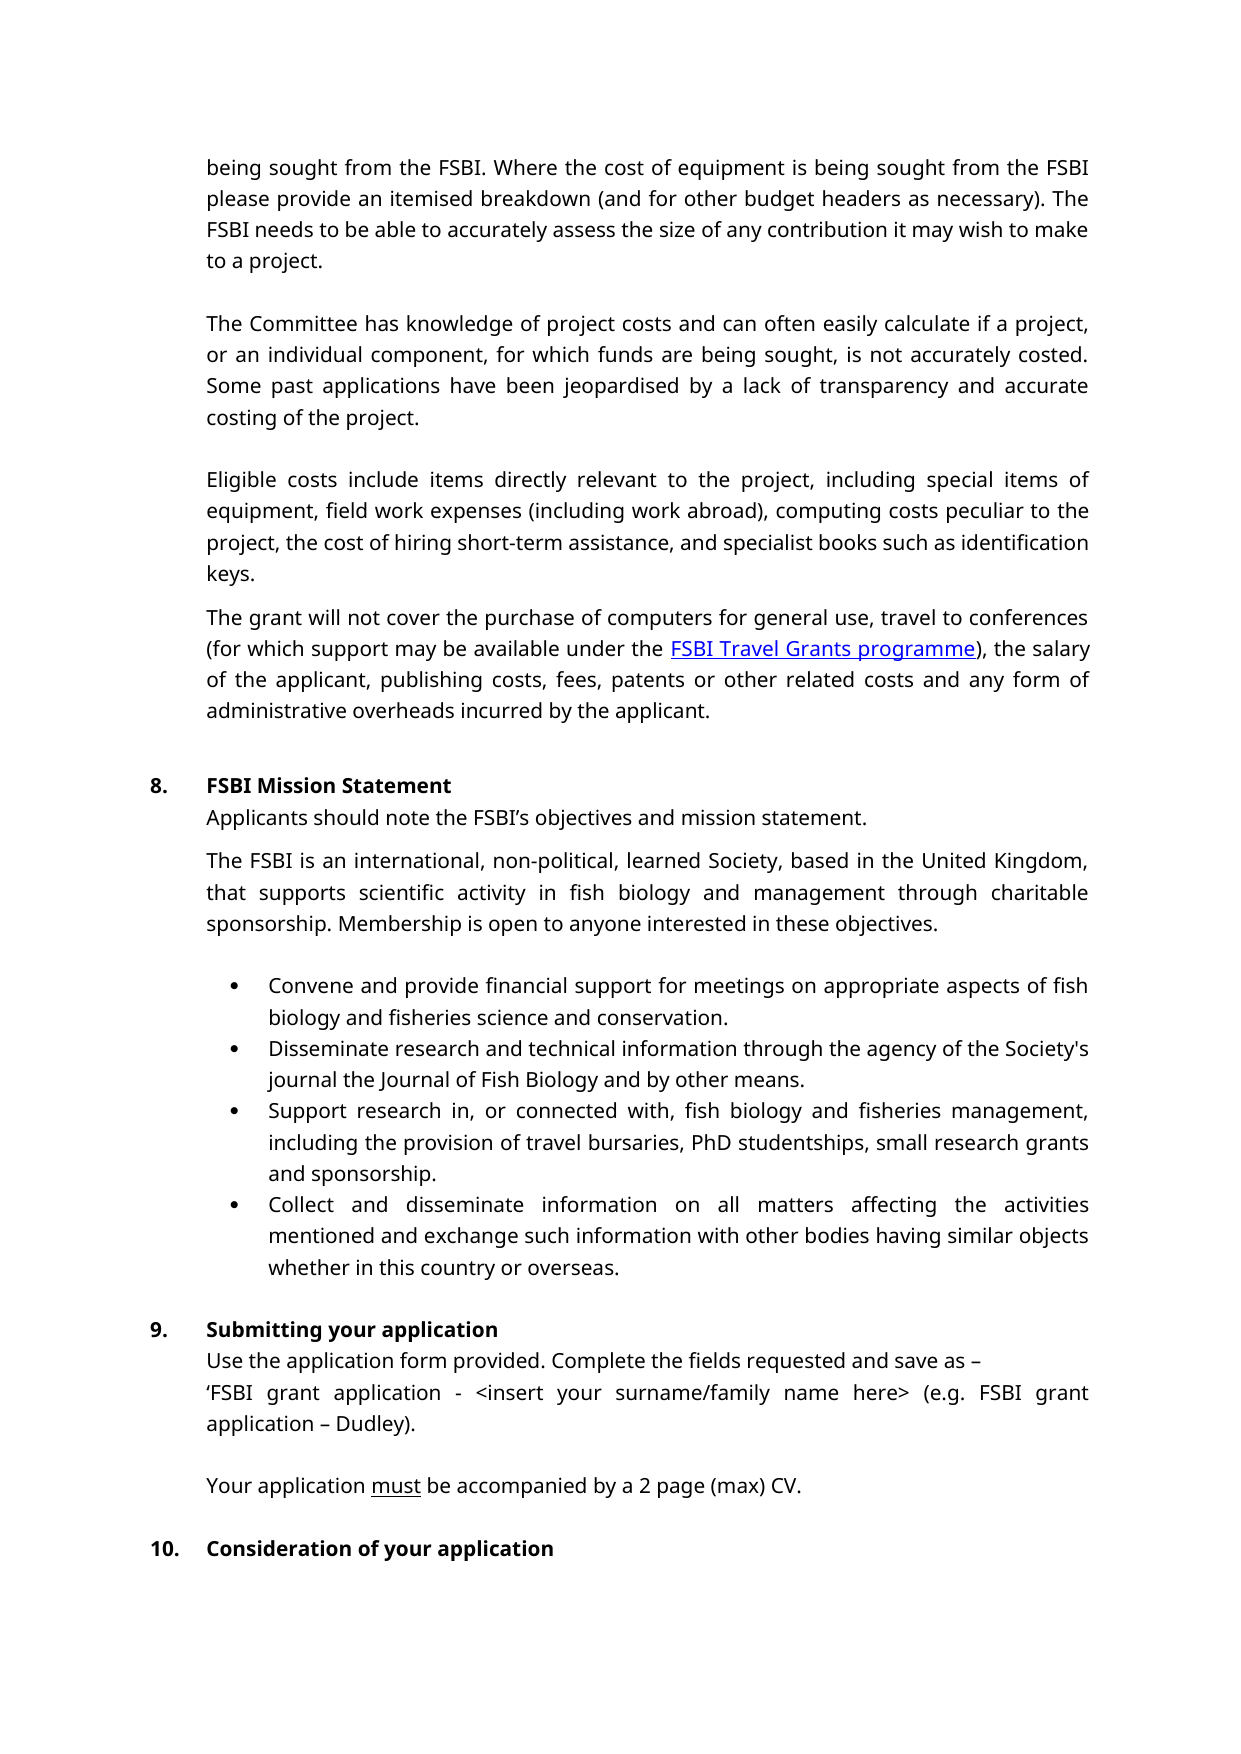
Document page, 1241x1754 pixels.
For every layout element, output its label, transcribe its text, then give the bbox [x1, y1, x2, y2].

text Your application must be accompanied by a 2 page (max) CV. [206, 1469, 1090, 1500]
list Collect and disseminate information on all matters affecting the activities mentioned and exchange such information with other bodies having similar objects whether in this country or overseas. [231, 1187, 1090, 1281]
text The grant will not cover the purchase of computers for general use, travel to conferences (for which support may be available under the FSBI Travel Grants programme), the salary of the applicant, publishing costs, fees, patents or other related costs and any form of administrative overheads incurred by the applicant. [206, 600, 1090, 725]
list Convene and provide financial support for meetings on appropriate aspects of fish biology and fisheries science and conservation. [231, 969, 1090, 1031]
list Support research in, or connected with, fish biology and fisheries management, including the provision of travel bursaries, PhD studentships, small research grants and sponsorship. [231, 1094, 1090, 1187]
text The FSBI is an international, non-political, learned Society, based in the United Kingdom, that supports scientific activity in fish biology and management through charitable sponsorship. Membership is open to anyone interested in these objectives. [150, 844, 1090, 937]
text Use the application form provided. Complete the fields requested and save as – [206, 1344, 1090, 1375]
list Disseminate research and technical information through the agency of the Society's journal the Journal of Fish Biology and by other means. [231, 1031, 1090, 1094]
text The Committee has knowledge of project costs and can often easily calculate if a project, or an individual component, for which funds are being sought, is not accurately costed. Some past applications have been jeopardised by a lack of transparency and accurate costing of the project. [206, 306, 1090, 431]
text 9. Submitting your application [150, 1312, 1090, 1344]
text Eligible costs include items directly relevant to the project, including special items of equipment, field work expenses (including work abroad), computing costs peculiar to the project, the cost of hiring short-term assistance, and specialist books such as identification keys. [206, 462, 1090, 587]
text 8. FSBI Mission Statement [150, 769, 1090, 800]
text ‘FSBI grant application - <insert your surname/family name here> (e.g. FSBI grant application – Dudley). [206, 1375, 1090, 1437]
text 10. Consideration of your application [150, 1531, 1090, 1562]
text Applicants should note the FSBI’s objectives and mission statement. [150, 800, 1090, 831]
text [206, 150, 1090, 275]
